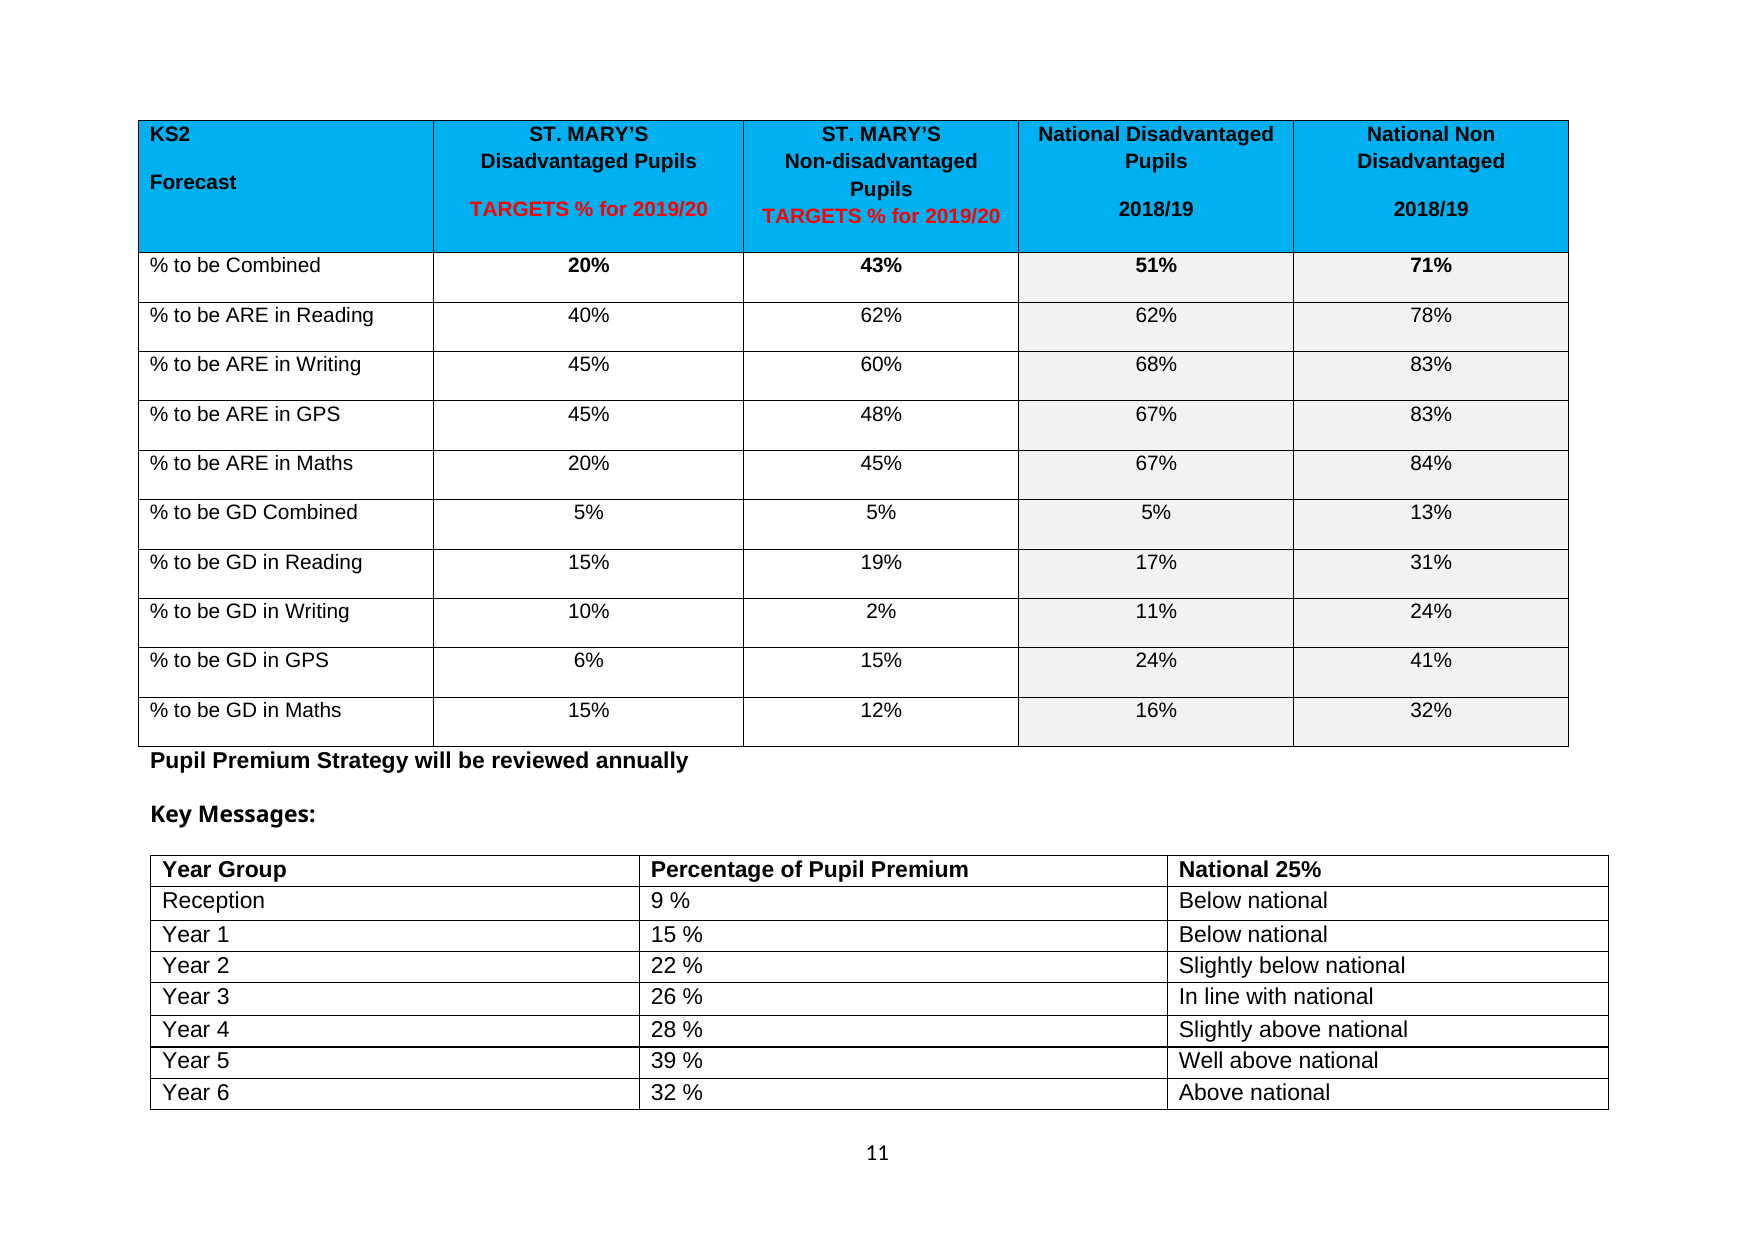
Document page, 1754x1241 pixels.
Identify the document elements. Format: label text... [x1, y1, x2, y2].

table_cell % to be ARE in Maths [139, 451, 433, 499]
table_cell 45% [434, 401, 743, 450]
table_cell 9 % [640, 887, 1167, 919]
table_cell 15% [744, 648, 1018, 697]
table_cell 67% [1019, 451, 1293, 499]
table_cell % to be GD in Writing [139, 599, 433, 647]
table_cell % to be GD Combined [139, 500, 433, 548]
table_cell Below national [1168, 887, 1608, 919]
table_header National Disadvantaged Pupils 2018/19 [1019, 121, 1293, 252]
table_header ST. MARY’S Non-disadvantaged Pupils TARGETS % for 2019/20 [744, 121, 1018, 252]
table_cell 60% [744, 352, 1018, 400]
table_cell 84% [1294, 451, 1568, 499]
table_cell Year 1 [151, 921, 639, 951]
table_cell 20% [434, 451, 743, 499]
table_cell Reception [151, 887, 639, 919]
table_cell Above national [1168, 1079, 1608, 1109]
table_cell In line with national [1168, 983, 1608, 1015]
table_cell 39 % [640, 1048, 1167, 1077]
table_cell 41% [1294, 648, 1568, 697]
table_cell 67% [1019, 401, 1293, 450]
table_header National 25% [1168, 856, 1608, 886]
table_cell Year 6 [151, 1079, 639, 1109]
table_header Percentage of Pupil Premium [640, 856, 1167, 886]
table_cell 51% [1019, 253, 1293, 302]
table_cell 71% [1294, 253, 1568, 302]
table_cell % to be ARE in Writing [139, 352, 433, 400]
table_cell Below national [1168, 921, 1608, 951]
table_cell 45% [434, 352, 743, 400]
table_cell 20% [434, 253, 743, 302]
table_cell 15% [434, 698, 743, 746]
table_cell Well above national [1168, 1048, 1608, 1077]
table_cell 11% [1019, 599, 1293, 647]
table_cell 43% [744, 253, 1018, 302]
table_cell 6% [434, 648, 743, 697]
table_cell Year 2 [151, 952, 639, 982]
table_cell 68% [1019, 352, 1293, 400]
table_cell 32% [1294, 698, 1568, 746]
table_cell 28 % [640, 1016, 1167, 1046]
text Pupil Premium Strategy will be reviewed annually [150, 158, 1604, 773]
table_cell 83% [1294, 401, 1568, 450]
table_cell % to be Combined [139, 253, 433, 302]
table_cell 22 % [640, 952, 1167, 982]
table_header KS2 Forecast [139, 121, 433, 252]
table_cell % to be GD in GPS [139, 648, 433, 697]
table_cell 62% [1019, 303, 1293, 351]
table_cell 40% [434, 303, 743, 351]
table_cell 5% [1019, 500, 1293, 548]
text Key Messages: [150, 798, 1604, 829]
table_cell 15 % [640, 921, 1167, 951]
table_cell 17% [1019, 550, 1293, 598]
table_cell % to be GD in Maths [139, 698, 433, 746]
table_cell 83% [1294, 352, 1568, 400]
table_cell 45% [744, 451, 1018, 499]
table_cell Year 4 [151, 1016, 639, 1046]
table_cell % to be ARE in Reading [139, 303, 433, 351]
table_cell 16% [1019, 698, 1293, 746]
table_cell 31% [1294, 550, 1568, 598]
table_cell 15% [434, 550, 743, 598]
table_cell % to be ARE in GPS [139, 401, 433, 450]
table_cell 5% [744, 500, 1018, 548]
table_cell 24% [1294, 599, 1568, 647]
table_cell 13% [1294, 500, 1568, 548]
table_cell 24% [1019, 648, 1293, 697]
table_cell 12% [744, 698, 1018, 746]
table_cell 62% [744, 303, 1018, 351]
table_cell 5% [434, 500, 743, 548]
table_header ST. MARY’S Disadvantaged Pupils TARGETS % for 2019/20 [434, 121, 743, 252]
table_cell 10% [434, 599, 743, 647]
table_cell 32 % [640, 1079, 1167, 1109]
table_cell 19% [744, 550, 1018, 598]
table_cell % to be GD in Reading [139, 550, 433, 598]
table_header Year Group [151, 856, 639, 886]
table_cell 78% [1294, 303, 1568, 351]
table_cell Year 3 [151, 983, 639, 1015]
table_header National Non Disadvantaged 2018/19 [1294, 121, 1568, 252]
table_cell Slightly below national [1168, 952, 1608, 982]
table_cell Slightly above national [1168, 1016, 1608, 1046]
table_cell 2% [744, 599, 1018, 647]
table_cell 26 % [640, 983, 1167, 1015]
table_cell Year 5 [151, 1048, 639, 1077]
table_cell 48% [744, 401, 1018, 450]
